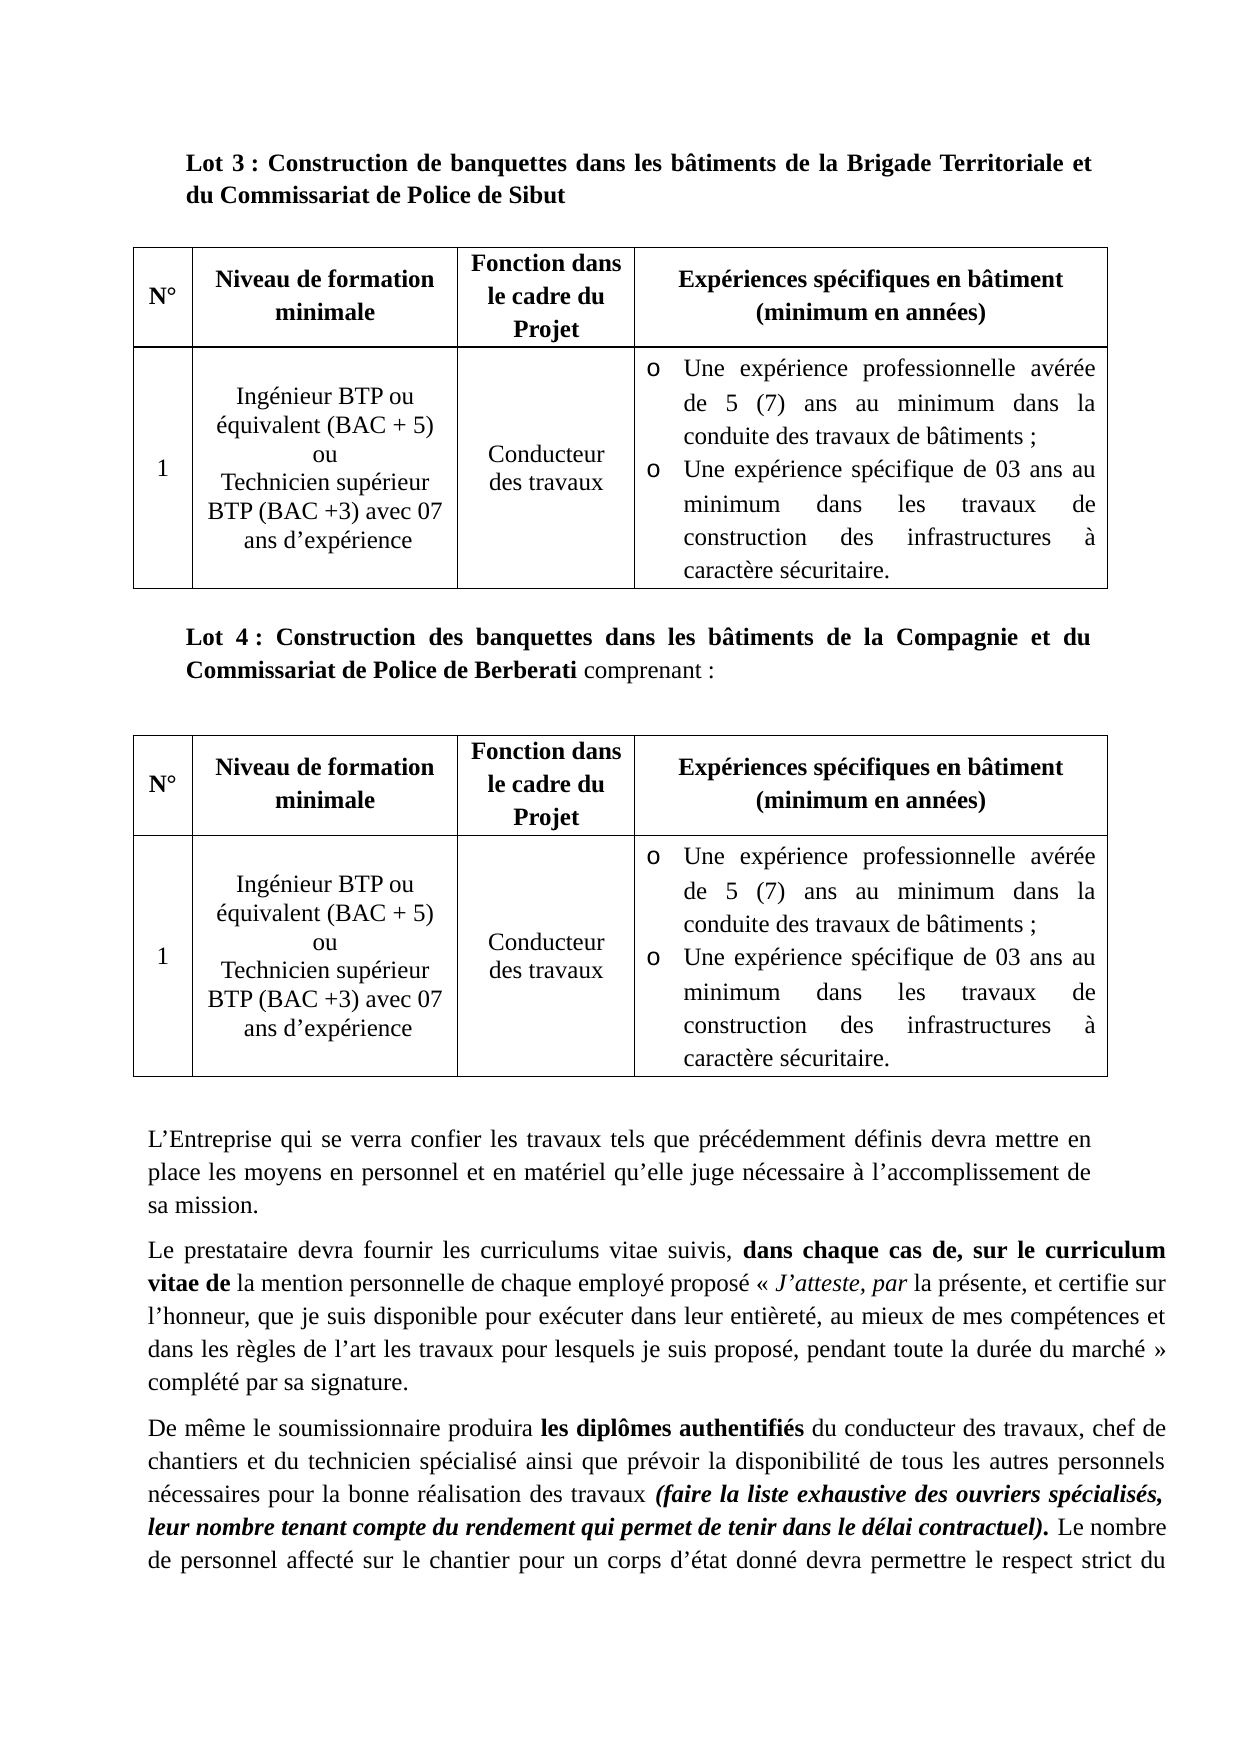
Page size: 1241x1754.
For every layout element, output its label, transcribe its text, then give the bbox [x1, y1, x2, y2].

table_cell Une expérience professionnelle avérée de 5 (7) ans au minimum dans la conduite des travaux de bâtiments ; Une expérience spécifique de 03 ans au minimum dans les travaux de construction des infrastructures à caractère sécuritaire. [635, 348, 1107, 588]
table_header Niveau de formation minimale [193, 248, 457, 346]
table_header Niveau de formation minimale [193, 736, 457, 834]
table_header Fonction dans le cadre du Projet [458, 736, 634, 834]
table_cell 1 [134, 836, 192, 1076]
table_header N° [134, 248, 192, 346]
table_header N° [134, 736, 192, 834]
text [148, 1413, 1166, 1574]
text Lot 4 : Construction des banquettes dans les bâtiments de la Compagnie et du Commissariat de Police de Berberati comprenant : [186, 622, 1093, 683]
table_header Expériences spécifiques en bâtiment (minimum en années) [635, 736, 1107, 834]
text Lot 3 : Construction de banquettes dans les bâtiments de la Brigade Territoriale et du Commissariat de Police de Sibut [186, 148, 1093, 209]
table_header Expériences spécifiques en bâtiment (minimum en années) [635, 248, 1107, 346]
table_cell Conducteur des travaux [458, 836, 634, 1076]
table_cell Ingénieur BTP ou équivalent (BAC + 5) ou Technicien supérieur BTP (BAC +3) avec 07 ans d’expérience [193, 836, 457, 1076]
table_header Fonction dans le cadre du Projet [458, 248, 634, 346]
table_cell Une expérience professionnelle avérée de 5 (7) ans au minimum dans la conduite des travaux de bâtiments ; Une expérience spécifique de 03 ans au minimum dans les travaux de construction des infrastructures à caractère sécuritaire. [635, 836, 1107, 1076]
table_cell Ingénieur BTP ou équivalent (BAC + 5) ou Technicien supérieur BTP (BAC +3) avec 07 ans d’expérience [193, 348, 457, 588]
text Le prestataire devra fournir les curriculums vitae suivis, dans chaque cas de, sur le curriculum vitae de la mention personnelle de chaque employé proposé « J’atteste, par la présente, et certifie sur l’honneur, que je suis disponible pour exécuter dans leur entièreté, au mieux de mes compétences et dans les règles de l’art les travaux pour lesquels je suis proposé, pendant toute la durée du marché » complété par sa signature. [148, 1235, 1166, 1396]
table_cell Conducteur des travaux [458, 348, 634, 588]
text L’Entreprise qui se verra confier les travaux tels que précédemment définis devra mettre en place les moyens en personnel et en matériel qu’elle juge nécessaire à l’accomplissement de sa mission. [148, 1124, 1093, 1219]
table_cell 1 [134, 348, 192, 588]
